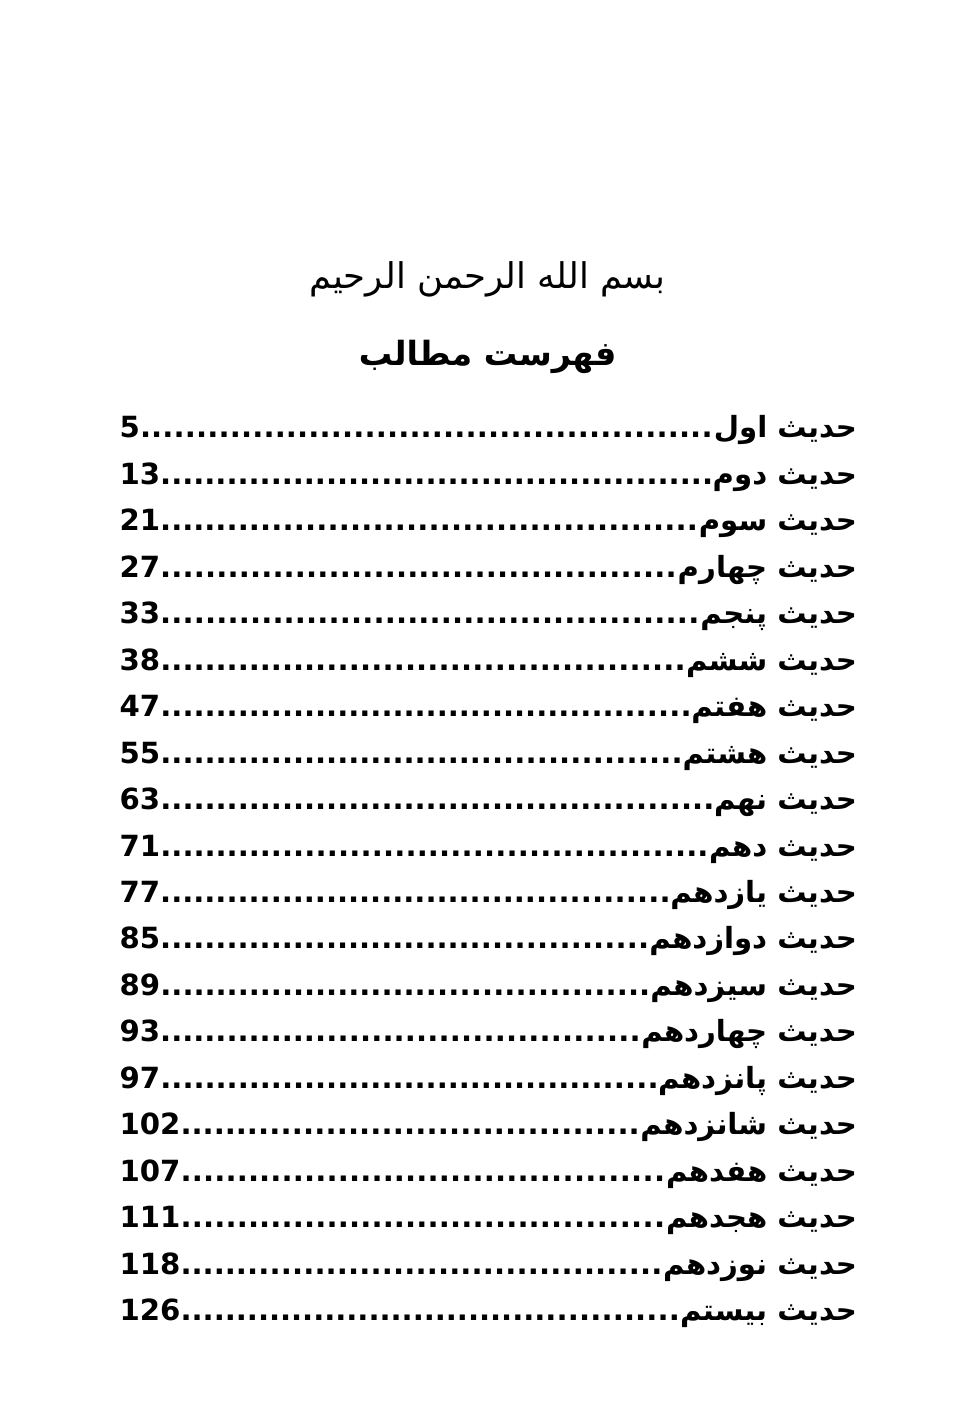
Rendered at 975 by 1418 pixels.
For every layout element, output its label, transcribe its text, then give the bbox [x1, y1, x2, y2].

text حدیث بیستم 126 [118, 1293, 857, 1327]
text حدیث هفدهم 107 [118, 1154, 857, 1188]
text حدیث اول 5 [118, 411, 857, 445]
text حدیث سیزدهم 89 [118, 968, 857, 1002]
text حدیث هشتم 55 [118, 736, 857, 770]
text حدیث دوم 13 [118, 457, 857, 491]
text حدیث ششم 38 [118, 643, 857, 677]
text حدیث دهم 71 [118, 829, 857, 863]
text حدیث سوم 21 [118, 504, 857, 538]
text حدیث هفتم 47 [118, 689, 857, 723]
text حدیث دوازدهم 85 [118, 922, 857, 956]
text حدیث نهم 63 [118, 782, 857, 816]
text فهرست مطالب [118, 334, 857, 373]
text حدیث نوزدهم 118 [118, 1247, 857, 1281]
text حدیث چهاردهم 93 [118, 1015, 857, 1049]
text حدیث پنجم 33 [118, 597, 857, 631]
text حدیث شانزدهم 102 [118, 1108, 857, 1142]
text حدیث یازدهم 77 [118, 875, 857, 909]
text حدیث پانزدهم 97 [118, 1061, 857, 1095]
text حدیث هجدهم 111 [118, 1201, 857, 1234]
text بسم الله الرحمن الرحیم [118, 256, 857, 297]
text حدیث چهارم 27 [118, 550, 857, 584]
